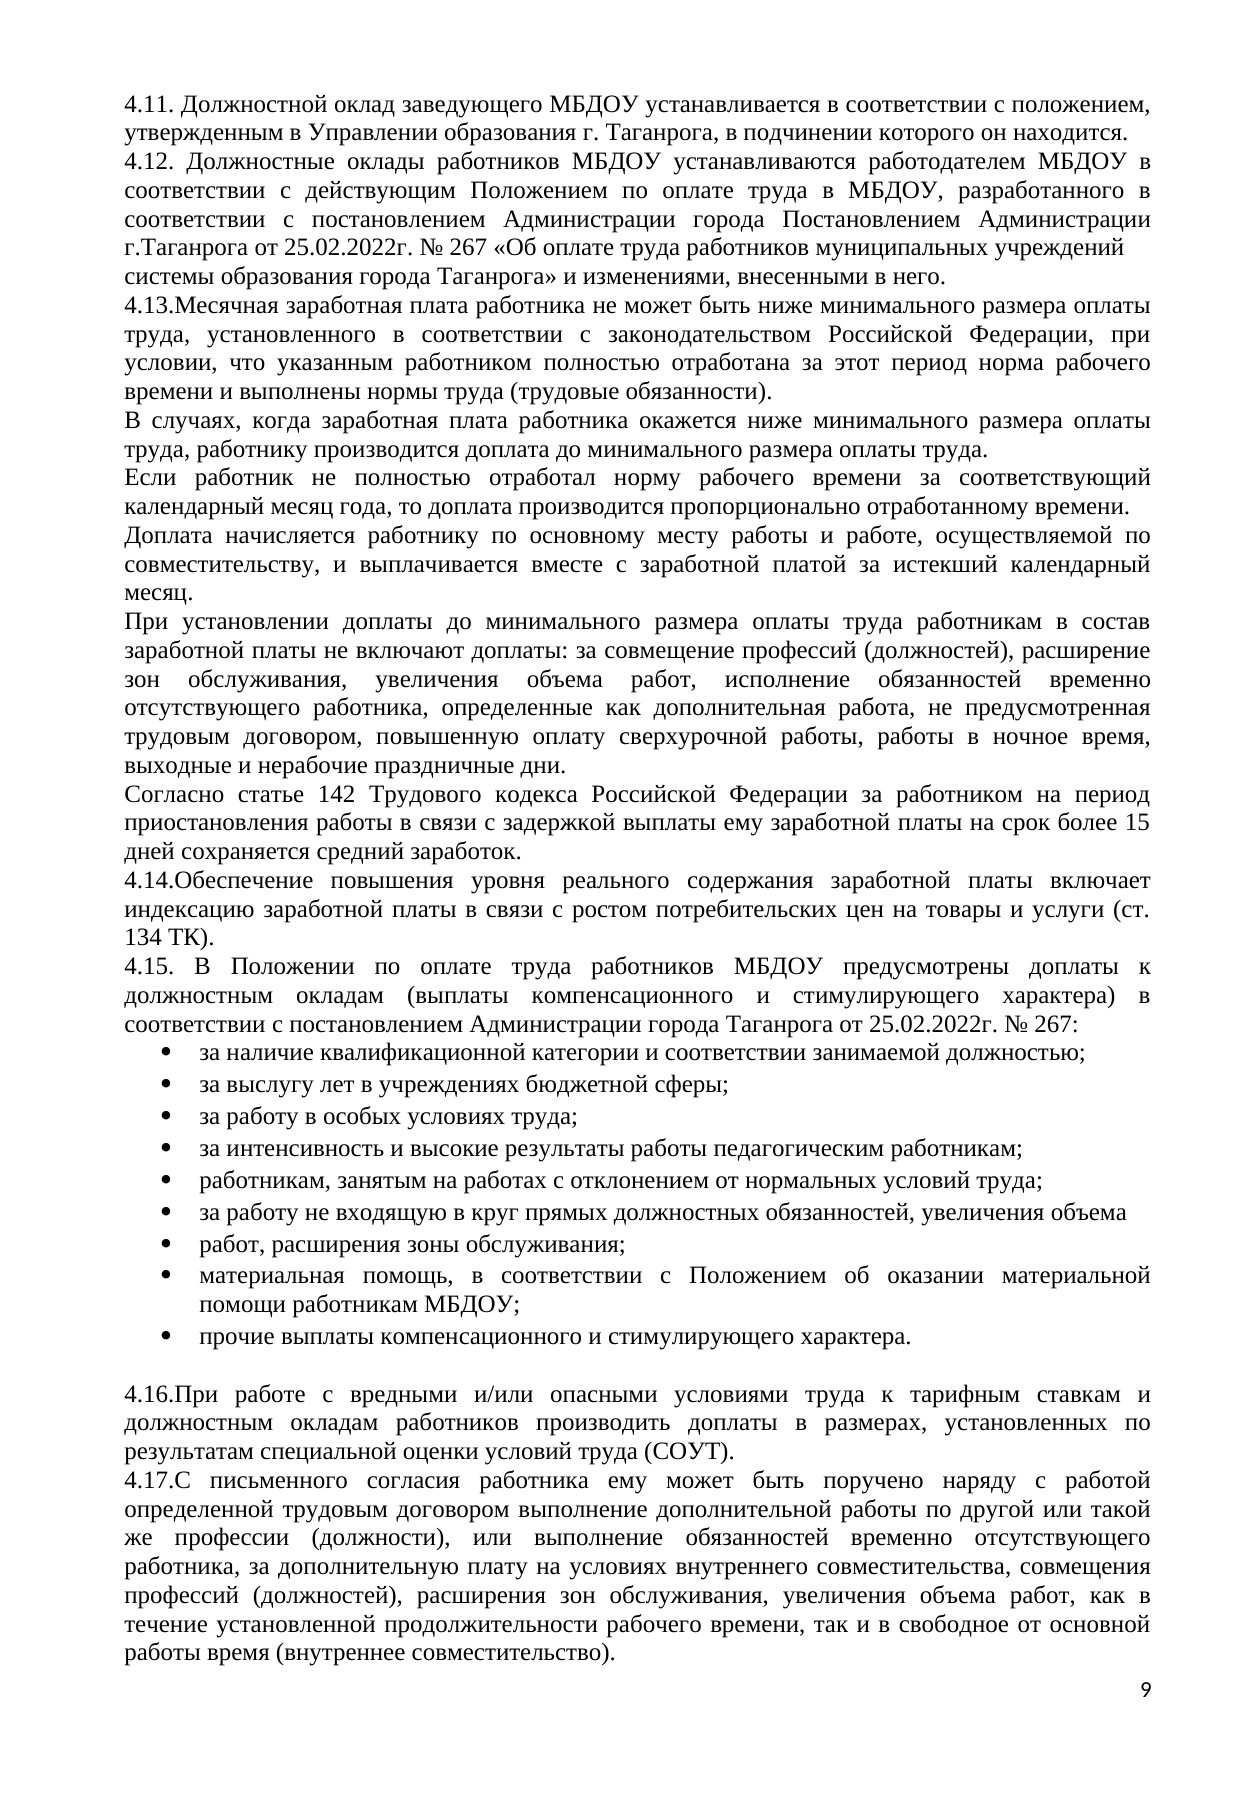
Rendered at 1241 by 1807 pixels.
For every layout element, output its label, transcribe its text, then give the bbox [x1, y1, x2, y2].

text 4.13.Месячная заработная плата работника не может быть ниже минимального размера оплаты труда, установленного в соответствии с законодательством Российской Федерации, при условии, что указанным работником полностью отработана за этот период норма рабочего времени и выполнены нормы труда (трудовые обязанности). [124, 290, 1152, 405]
text 4.16.При работе с вредными и/или опасными условиями труда к тарифным ставкам и должностным окладам работников производить доплаты в размерах, установленных по результатам специальной оценки условий труда (СОУТ). [124, 1379, 1152, 1465]
text Если работник не полностью отработал норму рабочего времени за соответствующий календарный месяц года, то доплата производится пропорционально отработанному времени. [124, 462, 1152, 520]
text системы образования города Таганрога» и изменениями, внесенными в него. [124, 261, 1152, 290]
list за интенсивность и высокие результаты работы педагогическим работникам; [162, 1133, 1152, 1162]
list за выслугу лет в учреждениях бюджетной сферы; [162, 1069, 1152, 1098]
text 4.14.Обеспечение повышения уровня реального содержания заработной платы включает индексацию заработной платы в связи с ростом потребительских цен на товары и услуги (ст. 134 ТК). [124, 865, 1152, 951]
list работникам, занятым на работах с отклонением от нормальных условий труда; [162, 1165, 1152, 1194]
text 4.12. Должностные оклады работников МБДОУ устанавливаются работодателем МБДОУ в соответствии с действующим Положением по оплате труда в МБДОУ, разработанного в соответствии с постановлением Администрации города Постановлением Администрации г.Таганрога от 25.02.2022г. № 267 «Об оплате труда работников муниципальных учреждений [124, 146, 1152, 261]
text 4.15. В Положении по оплате труда работников МБДОУ предусмотрены доплаты к должностным окладам (выплаты компенсационного и стимулирующего характера) в соответствии с постановлением Администрации города Таганрога от 25.02.2022г. № 267: [124, 951, 1152, 1037]
text В случаях, когда заработная плата работника окажется ниже минимального размера оплаты труда, работнику производится доплата до минимального размера оплаты труда. [124, 405, 1152, 462]
text 4.17.С письменного согласия работника ему может быть поручено наряду с работой определенной трудовым договором выполнение дополнительной работы по другой или такой же профессии (должности), или выполнение обязанностей временно отсутствующего работника, за дополнительную плату на условиях внутреннего совместительства, совмещения профессий (должностей), расширения зон обслуживания, увеличения объема работ, как в течение установленной продолжительности рабочего времени, так и в свободное от основной работы время (внутреннее совместительство). [124, 1465, 1152, 1666]
list материальная помощь, в соответствии с Положением об оказании материальной помощи работникам МБДОУ; [162, 1261, 1152, 1318]
text Согласно статье 142 Трудового кодекса Российской Федерации за работником на период приостановления работы в связи с задержкой выплаты ему заработной платы на срок более 15 дней сохраняется средний заработок. [124, 779, 1152, 865]
list прочие выплаты компенсационного и стимулирующего характера. [162, 1321, 1152, 1350]
list за работу в особых условиях труда; [162, 1101, 1152, 1130]
list работ, расширения зоны обслуживания; [162, 1229, 1152, 1257]
text Доплата начисляется работнику по основному месту работы и работе, осуществляемой по совместительству, и выплачивается вместе с заработной платой за истекший календарный месяц. [124, 520, 1152, 606]
text При установлении доплаты до минимального размера оплаты труда работникам в состав заработной платы не включают доплаты: за совмещение профессий (должностей), расширение зон обслуживания, увеличения объема работ, исполнение обязанностей временно отсутствующего работника, определенные как дополнительная работа, не предусмотренная трудовым договором, повышенную оплату сверхурочной работы, работы в ночное время, выходные и нерабочие праздничные дни. [124, 606, 1152, 779]
text 4.11. Должностной оклад заведующего МБДОУ устанавливается в соответствии с положением, утвержденным в Управлении образования г. Таганрога, в подчинении которого он находится. [124, 89, 1152, 146]
list за наличие квалификационной категории и соответствии занимаемой должностью; [162, 1037, 1152, 1066]
list за работу не входящую в круг прямых должностных обязанностей, увеличения объема [162, 1197, 1152, 1226]
